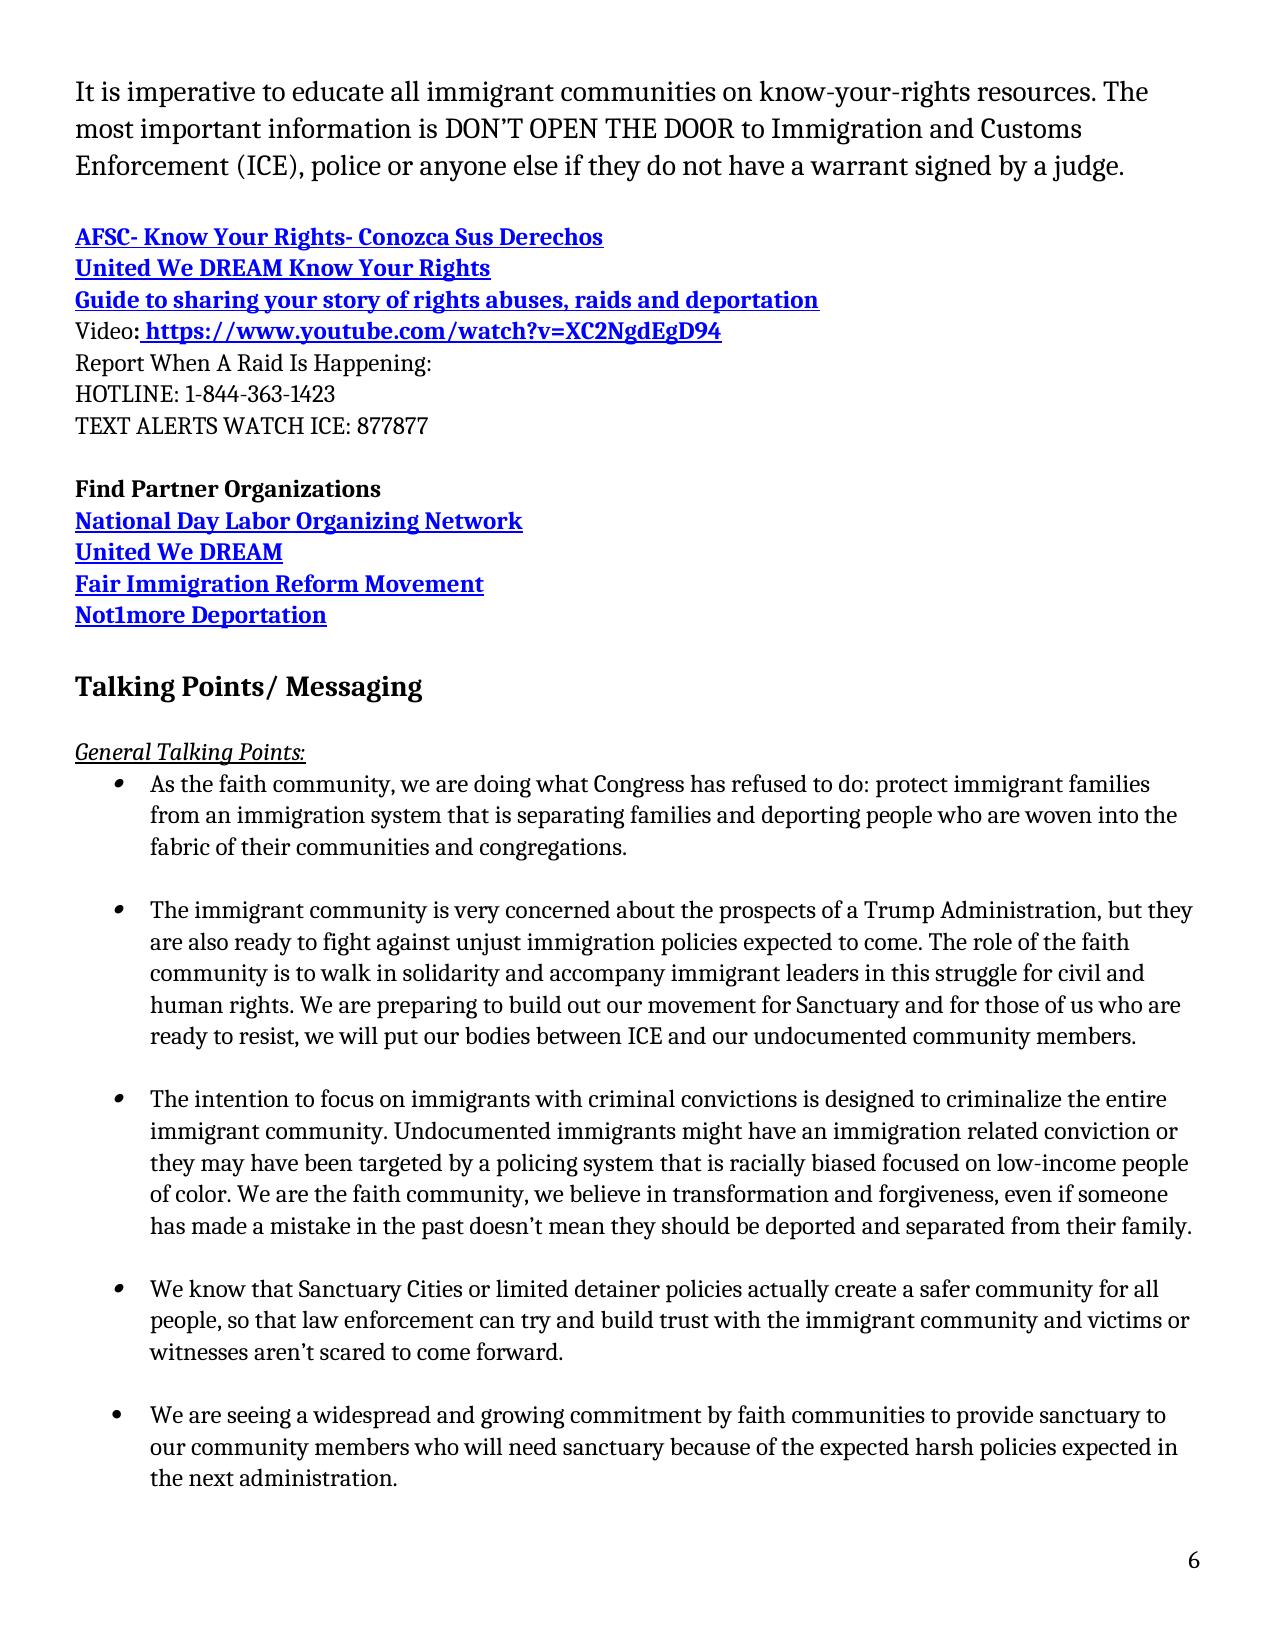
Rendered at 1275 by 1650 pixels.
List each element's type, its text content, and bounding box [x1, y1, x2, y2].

text General Talking Points: [75, 738, 1200, 767]
text It is imperative to educate all immigrant communities on know-your-rights resources. The most important information is DON’T OPEN THE DOOR to Immigration and Customs Enforcement (ICE), police or anyone else if they do not have a warrant signed by a judge. [75, 75, 1200, 182]
list The immigrant community is very concerned about the prospects of a Trump Administration, but they are also ready to fight against unjust immigration policies expected to come. The role of the faith community is to walk in solidarity and accompany immigrant leaders in this struggle for civil and human rights. We are preparing to build out our movement for Sanctuary and for those of us who are ready to resist, we will put our bodies between ICE and our undocumented community members. [112, 896, 1200, 1051]
list As the faith community, we are doing what Congress has refused to do: protect immigrant families from an immigration system that is separating families and deporting people who are woven into the fabric of their communities and congregations. [112, 770, 1200, 862]
list We know that Sanctuary Cities or limited detainer policies actually create a safer community for all people, so that law enforcement can try and build trust with the immigrant community and victims or witnesses aren’t scared to come forward. [112, 1275, 1200, 1398]
text United We DREAM [75, 538, 1200, 567]
text Report When A Raid Is Happening: [75, 349, 1200, 377]
text AFSC- Know Your Rights- Conozca Sus Derechos [75, 222, 1200, 251]
text Talking Points/ Messaging [75, 670, 1200, 703]
list The intention to focus on immigrants with criminal convictions is designed to criminalize the entire immigrant community. Undocumented immigrants might have an immigration related conviction or they may have been targeted by a policing system that is racially biased focused on low-income people of color. We are the faith community, we believe in transformation and forgiveness, even if someone has made a mistake in the past doesn’t mean they should be deported and separated from their family. [112, 1085, 1200, 1240]
text Video: https://www.youtube.com/watch?v=XC2NgdEgD94 [75, 317, 1200, 346]
text Fair Immigration Reform Movement [75, 570, 1200, 598]
text Not1more Deportation [75, 601, 1200, 630]
list We are seeing a widespread and growing commitment by faith communities to provide sanctuary to our community members who will need sanctuary because of the expected harsh policies expected in the next administration. [112, 1401, 1200, 1524]
text TEXT ALERTS WATCH ICE: 877877 [75, 412, 1200, 441]
text Find Partner Organizations [75, 475, 1200, 504]
text National Day Labor Organizing Network [75, 507, 1200, 535]
text HOTLINE: 1-844-363-1423 [75, 380, 1200, 409]
text Guide to sharing your story of rights abuses, raids and deportation [75, 286, 1200, 314]
text United We DREAM Know Your Rights [75, 254, 1200, 283]
